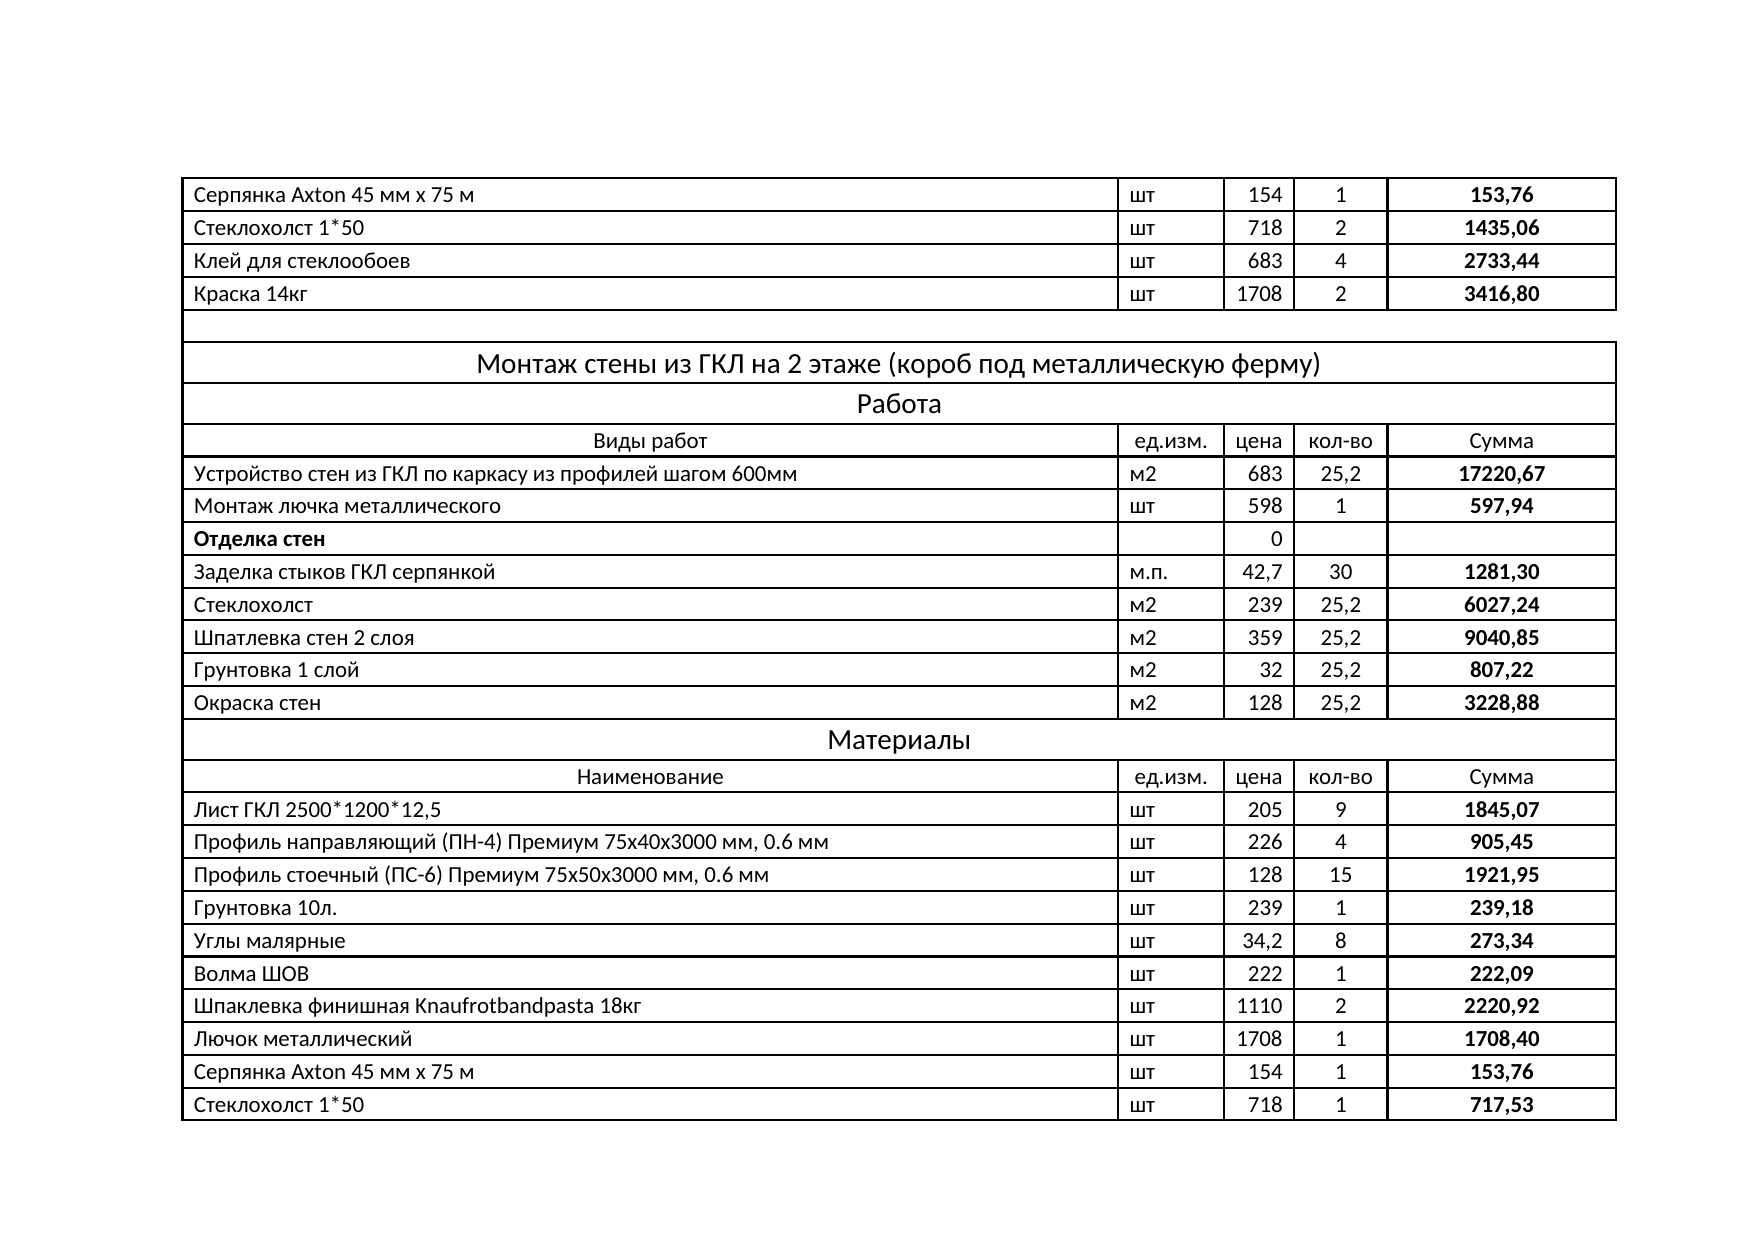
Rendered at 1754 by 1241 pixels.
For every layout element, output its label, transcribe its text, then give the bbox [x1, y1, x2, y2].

table_cell 1921,95 [1389, 859, 1615, 890]
table_cell 1 [1295, 1089, 1386, 1119]
table_cell Грунтовка 10л. [184, 892, 1117, 922]
table_cell 1 [1295, 1056, 1386, 1087]
table_cell кол-во [1295, 761, 1386, 791]
table_cell м2 [1119, 458, 1223, 488]
table_cell м2 [1119, 687, 1223, 718]
table_cell м.п. [1119, 556, 1223, 587]
table_cell 1 [1295, 892, 1386, 922]
table_cell 15 [1295, 859, 1386, 890]
table_cell шт [1119, 990, 1223, 1021]
table_cell 1 [1295, 490, 1386, 521]
table_cell [1119, 523, 1223, 554]
table_cell Устройство стен из ГКЛ по каркасу из профилей шагом 600мм [184, 458, 1117, 488]
table_cell Виды работ [184, 425, 1117, 455]
table_cell Волма ШОВ [184, 958, 1117, 988]
table_cell 3416,80 [1389, 278, 1615, 308]
table_cell 154 [1225, 1056, 1293, 1087]
table_cell 1845,07 [1389, 793, 1615, 824]
table_cell Заделка стыков ГКЛ серпянкой [184, 556, 1117, 587]
table_cell Стеклохолст 1*50 [184, 1089, 1117, 1119]
table_cell шт [1119, 212, 1223, 243]
table_cell 239,18 [1389, 892, 1615, 922]
table_cell 1708 [1225, 278, 1293, 308]
table_cell 30 [1295, 556, 1386, 587]
table_cell 1435,06 [1389, 212, 1615, 243]
table_cell 683 [1225, 245, 1293, 276]
table_cell шт [1119, 490, 1223, 521]
table_cell 222 [1225, 958, 1293, 988]
table_cell шт [1119, 793, 1223, 824]
table_cell Стеклохолст [184, 589, 1117, 619]
table_cell 154 [1225, 179, 1293, 210]
table_cell Монтаж стены из ГКЛ на 2 этаже (короб под металлическую ферму) [184, 343, 1615, 382]
table_cell 222,09 [1389, 958, 1615, 988]
table_cell 597,94 [1389, 490, 1615, 521]
table_cell Профиль стоечный (ПС-6) Премиум 75х50x3000 мм, 0.6 мм [184, 859, 1117, 890]
table_cell 4 [1295, 826, 1386, 857]
table_cell 239 [1225, 589, 1293, 619]
table_cell 17220,67 [1389, 458, 1615, 488]
table_cell Краска 14кг [184, 278, 1117, 308]
table_cell Сумма [1389, 425, 1615, 455]
table_cell 1708,40 [1389, 1023, 1615, 1054]
table_cell 359 [1225, 621, 1293, 652]
table_cell [1295, 523, 1386, 554]
table_cell 4 [1295, 245, 1386, 276]
table_cell Работа [184, 384, 1615, 422]
table_cell 1 [1295, 958, 1386, 988]
table_cell 128 [1225, 687, 1293, 718]
table_cell 1 [1295, 1023, 1386, 1054]
table_cell 34,2 [1225, 925, 1293, 955]
table_cell 25,2 [1295, 654, 1386, 685]
table_cell Шпаклевка финишная Knaufrotbandpasta 18кг [184, 990, 1117, 1021]
table_cell Наименование [184, 761, 1117, 791]
table_cell Лючок металлический [184, 1023, 1117, 1054]
table_cell 25,2 [1295, 687, 1386, 718]
table_cell 25,2 [1295, 621, 1386, 652]
table_cell Стеклохолст 1*50 [184, 212, 1117, 243]
table_cell 2 [1295, 212, 1386, 243]
table_cell 9 [1295, 793, 1386, 824]
table_cell шт [1119, 826, 1223, 857]
table_cell Углы малярные [184, 925, 1117, 955]
table_cell м2 [1119, 589, 1223, 619]
table_cell 273,34 [1389, 925, 1615, 955]
table_cell [1224, 311, 1294, 341]
table_cell 718 [1225, 212, 1293, 243]
table_cell шт [1119, 1056, 1223, 1087]
table_cell 2 [1295, 278, 1386, 308]
table_cell Клей для стеклообоев [184, 245, 1117, 276]
table_cell шт [1119, 278, 1223, 308]
table_cell Сумма [1389, 761, 1615, 791]
table_cell 1708 [1225, 1023, 1293, 1054]
table_cell шт [1119, 1023, 1223, 1054]
table_cell 1110 [1225, 990, 1293, 1021]
table_cell 3228,88 [1389, 687, 1615, 718]
table_cell цена [1225, 425, 1293, 455]
table_cell 205 [1225, 793, 1293, 824]
table_cell 42,7 [1225, 556, 1293, 587]
table_cell 153,76 [1389, 179, 1615, 210]
table_cell [1118, 311, 1224, 341]
table_cell шт [1119, 1089, 1223, 1119]
table_cell 2220,92 [1389, 990, 1615, 1021]
table_cell Серпянка Axton 45 мм х 75 м [184, 1056, 1117, 1087]
table_cell 717,53 [1389, 1089, 1615, 1119]
table_cell 905,45 [1389, 826, 1615, 857]
table_cell м2 [1119, 654, 1223, 685]
table_cell Профиль направляющий (ПН-4) Премиум 75х40x3000 мм, 0.6 мм [184, 826, 1117, 857]
table_cell 2 [1295, 990, 1386, 1021]
table_cell 25,2 [1295, 458, 1386, 488]
table_cell 153,76 [1389, 1056, 1615, 1087]
table_cell 683 [1225, 458, 1293, 488]
table_cell 8 [1295, 925, 1386, 955]
table_cell 9040,85 [1389, 621, 1615, 652]
table_cell 6027,24 [1389, 589, 1615, 619]
table_cell Грунтовка 1 слой [184, 654, 1117, 685]
table_cell шт [1119, 892, 1223, 922]
table_cell 128 [1225, 859, 1293, 890]
table_cell 718 [1225, 1089, 1293, 1119]
table_cell [1388, 311, 1616, 341]
table_cell 1281,30 [1389, 556, 1615, 587]
table_cell цена [1225, 761, 1293, 791]
table_cell м2 [1119, 621, 1223, 652]
table_cell 239 [1225, 892, 1293, 922]
table_cell Лист ГКЛ 2500*1200*12,5 [184, 793, 1117, 824]
table_cell 807,22 [1389, 654, 1615, 685]
table_cell Окраска стен [184, 687, 1117, 718]
table_cell [184, 311, 1118, 341]
table_cell Шпатлевка стен 2 слоя [184, 621, 1117, 652]
table_cell кол-во [1295, 425, 1386, 455]
table_cell ед.изм. [1119, 761, 1223, 791]
table_cell Серпянка Axton 45 мм х 75 м [184, 179, 1117, 210]
table_cell 25,2 [1295, 589, 1386, 619]
table_cell шт [1119, 245, 1223, 276]
table_cell Отделка стен [184, 523, 1117, 554]
table_cell шт [1119, 925, 1223, 955]
table_cell 0 [1225, 523, 1293, 554]
table_cell 2733,44 [1389, 245, 1615, 276]
table_cell шт [1119, 859, 1223, 890]
table_cell [1294, 311, 1387, 341]
table_cell [1389, 523, 1615, 554]
table_cell Монтаж лючка металлического [184, 490, 1117, 521]
table_cell ед.изм. [1119, 425, 1223, 455]
table_cell шт [1119, 958, 1223, 988]
table_cell 1 [1295, 179, 1386, 210]
table_cell 598 [1225, 490, 1293, 521]
table_cell Материалы [184, 720, 1615, 758]
table_cell шт [1119, 179, 1223, 210]
table_cell 226 [1225, 826, 1293, 857]
table_cell 32 [1225, 654, 1293, 685]
